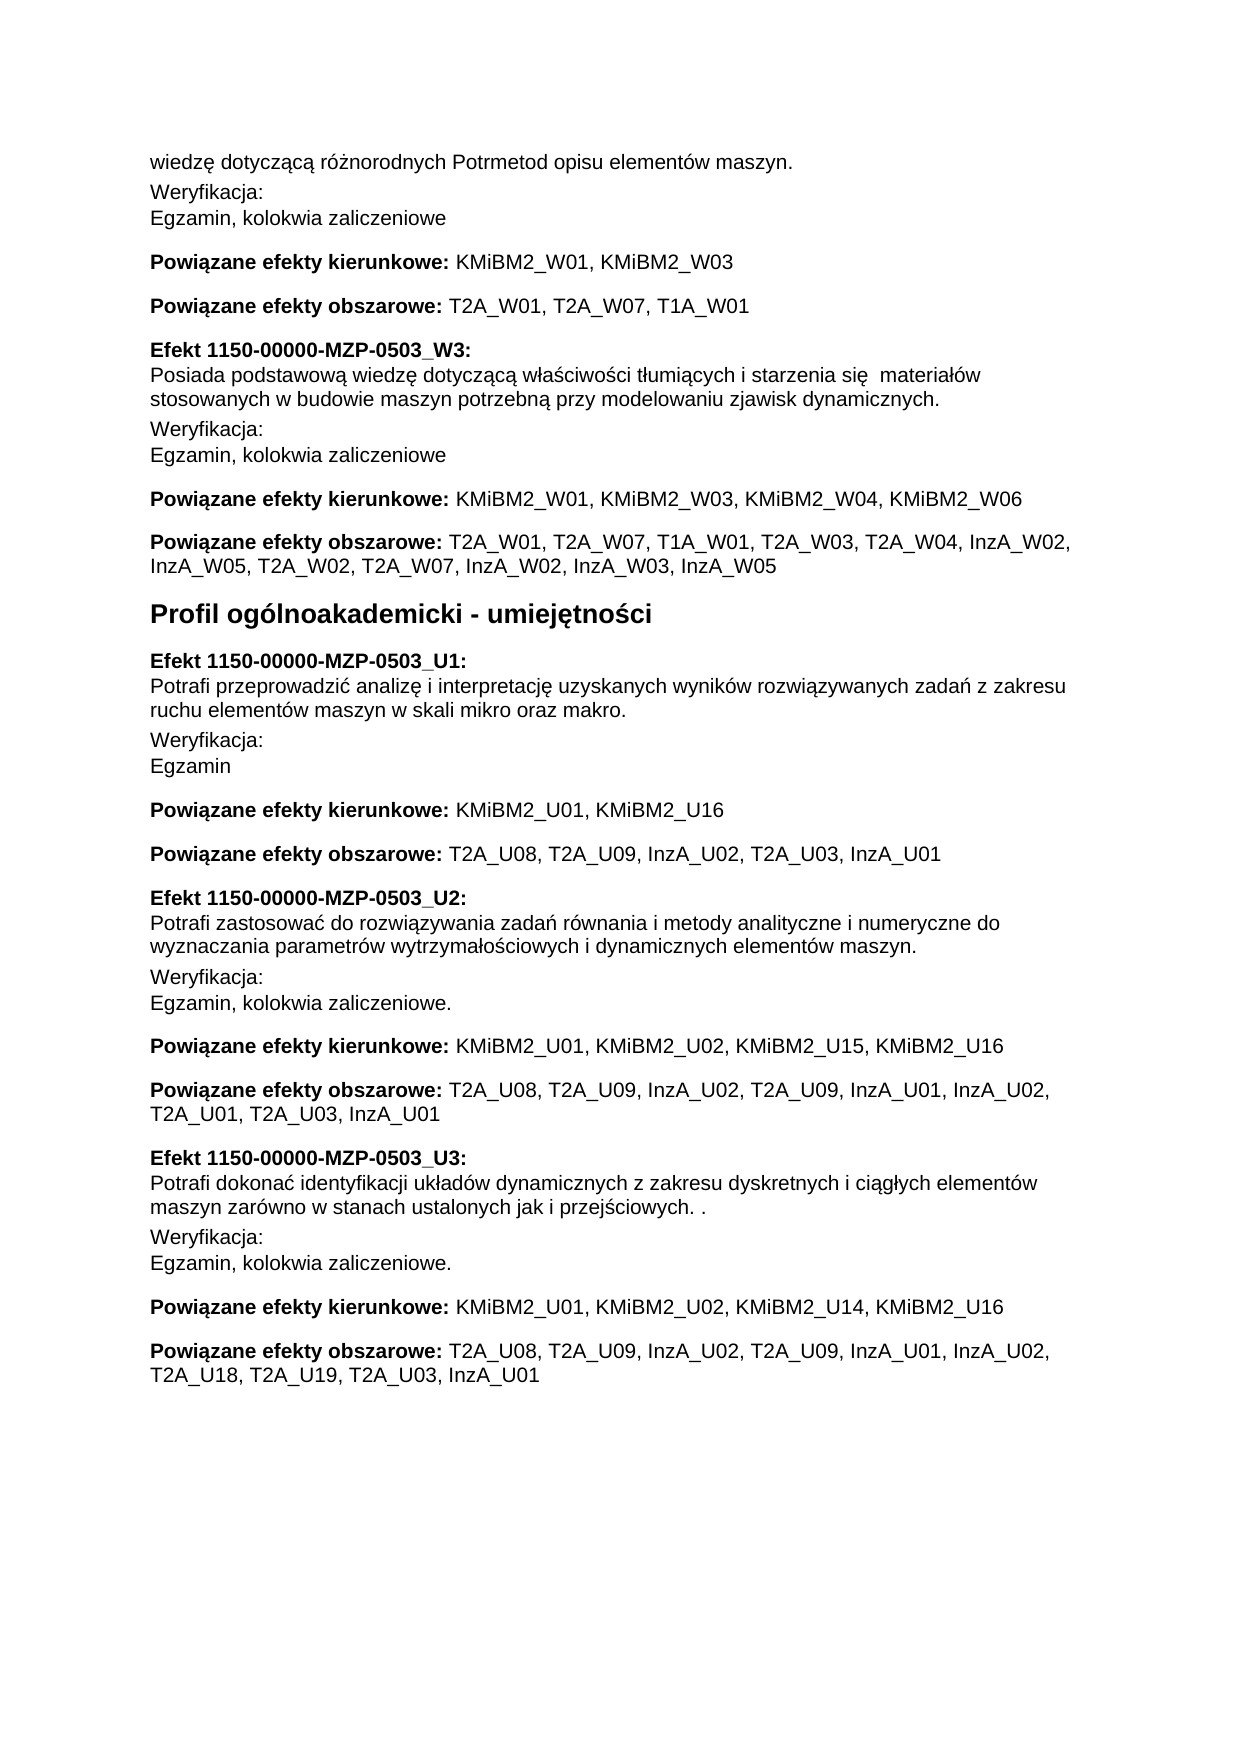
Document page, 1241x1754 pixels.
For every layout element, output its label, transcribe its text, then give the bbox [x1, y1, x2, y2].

text Egzamin, kolokwia zaliczeniowe [150, 443, 1090, 467]
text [150, 150, 1090, 174]
text Egzamin, kolokwia zaliczeniowe [150, 206, 1090, 230]
text Egzamin [150, 754, 1090, 778]
text Weryfikacja: [150, 180, 1090, 204]
text Weryfikacja: [150, 728, 1090, 752]
text Powiązane efekty obszarowe: T2A_U08, T2A_U09, InzA_U02, T2A_U03, InzA_U01 [150, 842, 1090, 866]
text Potrafi przeprowadzić analizę i interpretację uzyskanych wyników rozwiązywanych zadań z zakresu ruchu elementów maszyn w skali mikro oraz makro. [150, 674, 1090, 722]
subtitle Profil ogólnoakademicki - umiejętności [150, 598, 1090, 629]
text Powiązane efekty obszarowe: T2A_W01, T2A_W07, T1A_W01 [150, 294, 1090, 318]
text Efekt 1150-00000-MZP-0503_W3: [150, 337, 1090, 361]
text Weryfikacja: [150, 964, 1090, 988]
text Powiązane efekty kierunkowe: KMiBM2_W01, KMiBM2_W03 [150, 250, 1090, 274]
text Efekt 1150-00000-MZP-0503_U3: [150, 1146, 1090, 1170]
text Powiązane efekty kierunkowe: KMiBM2_W01, KMiBM2_W03, KMiBM2_W04, KMiBM2_W06 [150, 486, 1090, 510]
text Powiązane efekty kierunkowe: KMiBM2_U01, KMiBM2_U02, KMiBM2_U15, KMiBM2_U16 [150, 1034, 1090, 1058]
text Posiada podstawową wiedzę dotyczącą właściwości tłumiących i starzenia się materiałów stosowanych w budowie maszyn potrzebną przy modelowaniu zjawisk dynamicznych. [150, 362, 1090, 410]
text Powiązane efekty obszarowe: T2A_U08, T2A_U09, InzA_U02, T2A_U09, InzA_U01, InzA_U02, T2A_U18, T2A_U19, T2A_U03, InzA_U01 [150, 1338, 1090, 1386]
text Powiązane efekty obszarowe: T2A_U08, T2A_U09, InzA_U02, T2A_U09, InzA_U01, InzA_U02, T2A_U01, T2A_U03, InzA_U01 [150, 1078, 1090, 1126]
text Potrafi zastosować do rozwiązywania zadań równania i metody analityczne i numeryczne do wyznaczania parametrów wytrzymałościowych i dynamicznych elementów maszyn. [150, 910, 1090, 958]
text Powiązane efekty kierunkowe: KMiBM2_U01, KMiBM2_U02, KMiBM2_U14, KMiBM2_U16 [150, 1295, 1090, 1319]
text Potrafi dokonać identyfikacji układów dynamicznych z zakresu dyskretnych i ciągłych elementów maszyn zarówno w stanach ustalonych jak i przejściowych. . [150, 1171, 1090, 1219]
text Weryfikacja: [150, 417, 1090, 441]
text Efekt 1150-00000-MZP-0503_U1: [150, 649, 1090, 673]
text Egzamin, kolokwia zaliczeniowe. [150, 991, 1090, 1014]
text Egzamin, kolokwia zaliczeniowe. [150, 1251, 1090, 1275]
text Weryfikacja: [150, 1225, 1090, 1249]
text Powiązane efekty kierunkowe: KMiBM2_U01, KMiBM2_U16 [150, 798, 1090, 822]
text Powiązane efekty obszarowe: T2A_W01, T2A_W07, T1A_W01, T2A_W03, T2A_W04, InzA_W02, InzA_W05, T2A_W02, T2A_W07, InzA_W02, InzA_W03, InzA_W05 [150, 530, 1090, 578]
text Efekt 1150-00000-MZP-0503_U2: [150, 885, 1090, 909]
